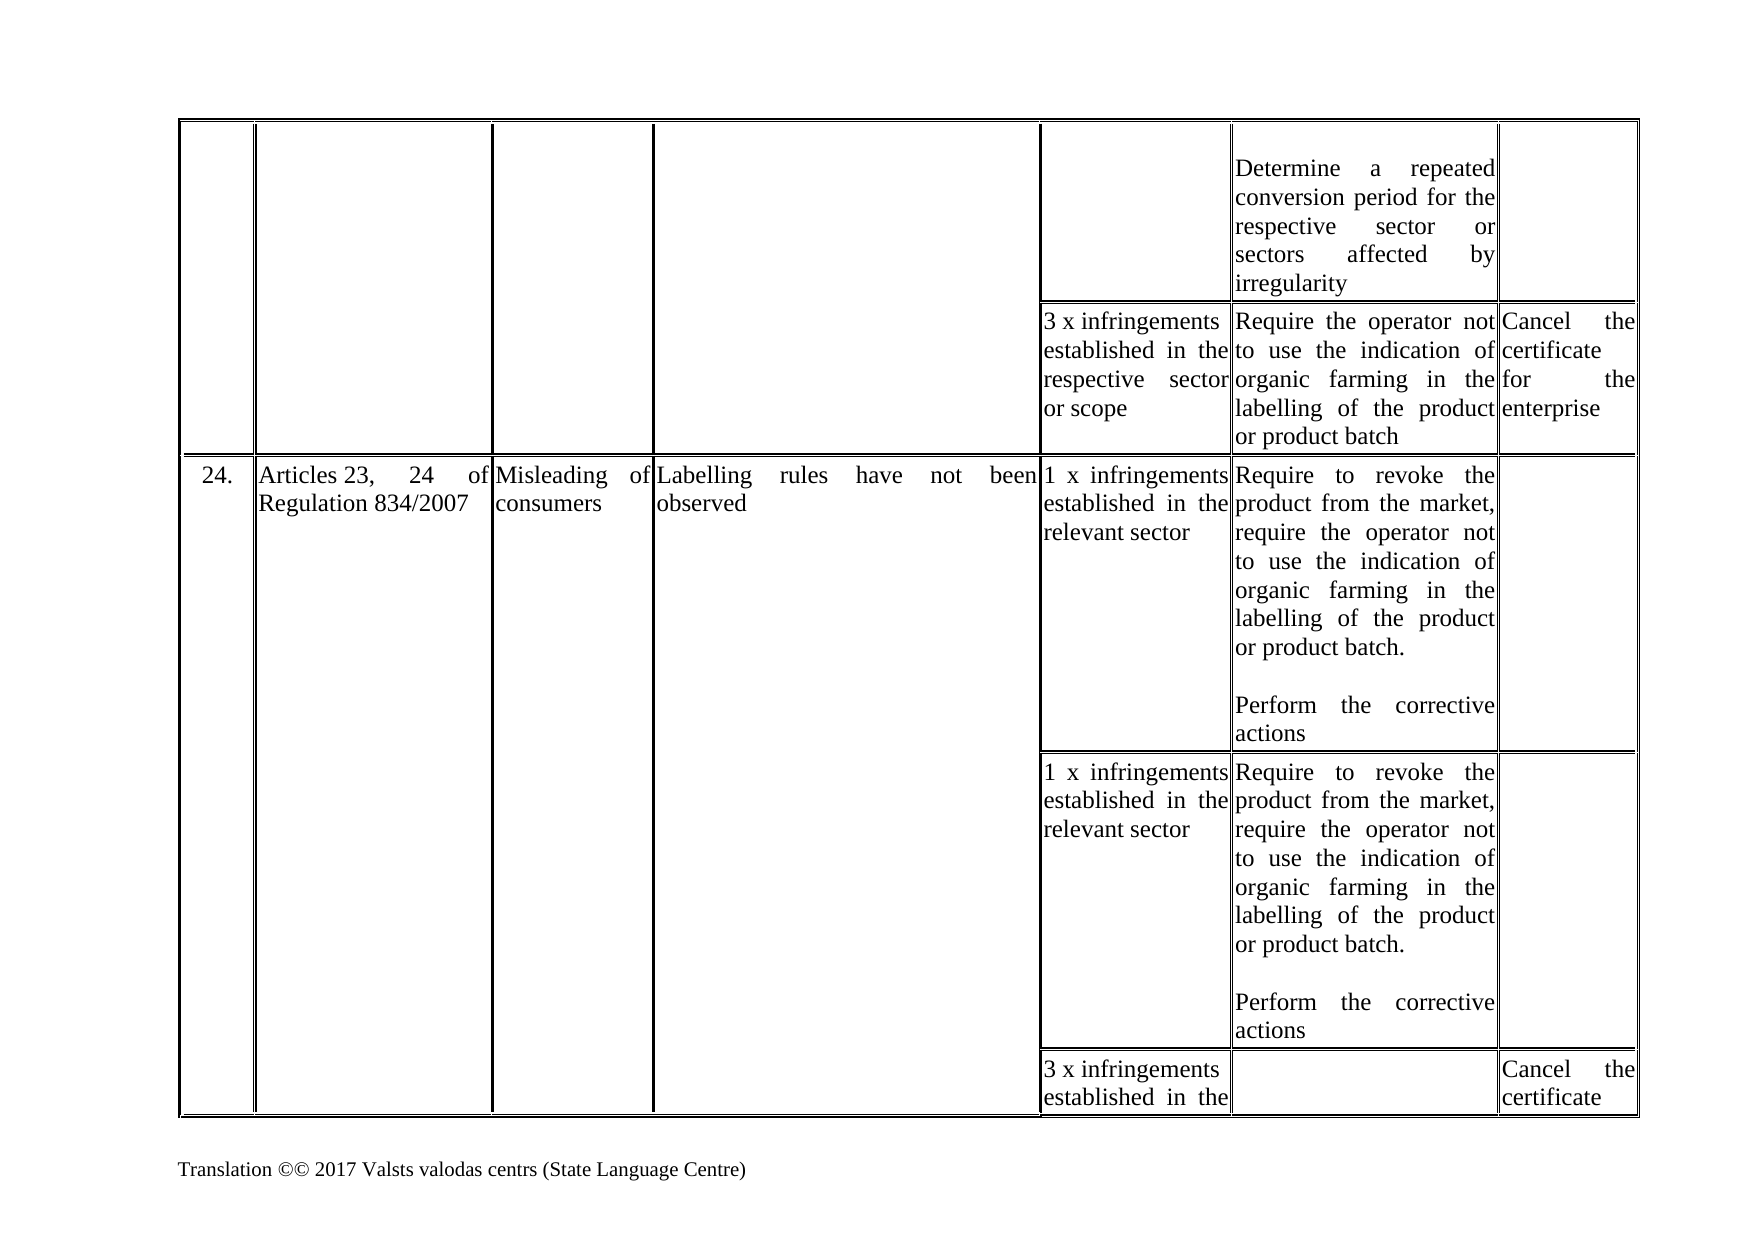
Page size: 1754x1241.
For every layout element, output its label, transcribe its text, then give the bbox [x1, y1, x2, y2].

table_cell 3 x infringements established in the respective sector or scope [1042, 304, 1230, 453]
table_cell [1499, 1047, 1637, 1114]
table_cell [1500, 453, 1637, 750]
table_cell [1233, 754, 1497, 1047]
table_cell 24. [181, 453, 255, 1114]
table_cell [1500, 750, 1637, 1047]
table_cell Labelling rules have not been observed [653, 457, 1040, 1114]
table_cell 1 x infringements established in the relevant sector [1042, 457, 1230, 750]
table_cell [1232, 1051, 1498, 1114]
table_cell Require the operator not to use the indication of organic farming in the labelling of the product or product batch [1233, 304, 1497, 453]
table_cell Cancel the certificate for the enterprise [1500, 300, 1637, 453]
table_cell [1042, 754, 1230, 1047]
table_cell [1232, 122, 1498, 300]
table_cell Misleading of consumers [492, 457, 653, 1114]
table_cell Articles 23, 24 of Regulation 834/2007 [255, 457, 492, 1114]
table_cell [1040, 1051, 1232, 1114]
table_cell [1040, 122, 1232, 300]
table_cell [1499, 122, 1637, 300]
